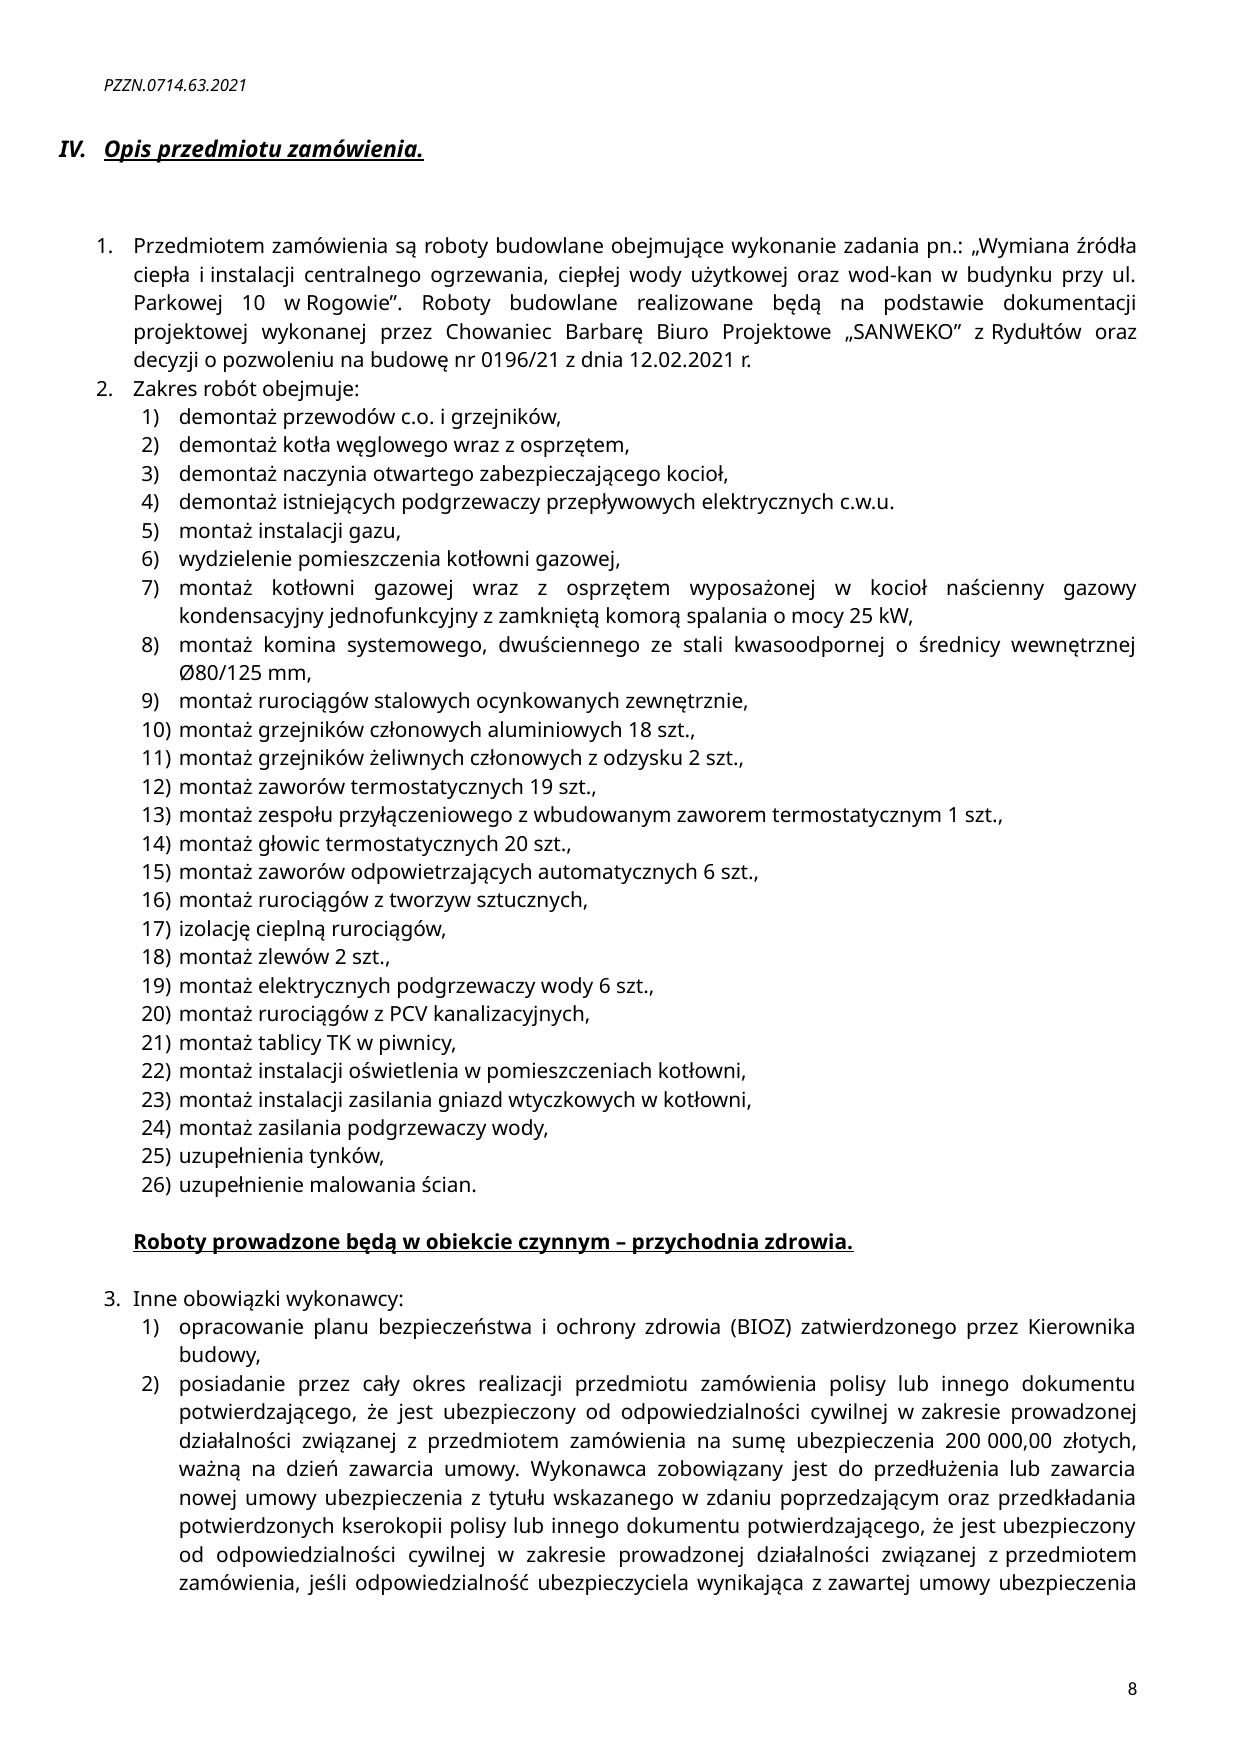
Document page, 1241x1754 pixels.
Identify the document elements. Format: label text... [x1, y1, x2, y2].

list uzupełnienia tynków, [141, 1142, 1137, 1170]
list demontaż istniejących podgrzewaczy przepływowych elektrycznych c.w.u. [141, 487, 1137, 516]
list montaż rurociągów z tworzyw sztucznych, [141, 886, 1137, 914]
subtitle Opis przedmiotu zamówienia. [59, 133, 1137, 164]
list demontaż kotła węglowego wraz z osprzętem, [141, 431, 1137, 459]
list izolację cieplną rurociągów, [141, 914, 1137, 942]
list montaż kotłowni gazowej wraz z osprzętem wyposażonej w kocioł naścienny gazowy kondensacyjny jednofunkcyjny z zamkniętą komorą spalania o mocy 25 kW, [141, 573, 1137, 630]
list montaż instalacji gazu, [141, 516, 1137, 544]
list montaż zasilania podgrzewaczy wody, [141, 1113, 1137, 1142]
list montaż tablicy TK w piwnicy, [141, 1028, 1137, 1056]
list montaż zaworów odpowietrzających automatycznych 6 szt., [141, 857, 1137, 886]
list montaż instalacji oświetlenia w pomieszczeniach kotłowni, [141, 1056, 1137, 1085]
list montaż grzejników członowych aluminiowych 18 szt., [141, 715, 1137, 743]
list demontaż naczynia otwartego zabezpieczającego kocioł, [141, 459, 1137, 487]
list opracowanie planu bezpieczeństwa i ochrony zdrowia (BIOZ) zatwierdzonego przez Kierownika budowy, [141, 1312, 1137, 1369]
list montaż zespołu przyłączeniowego z wbudowanym zaworem termostatycznym 1 szt., [141, 800, 1137, 829]
list montaż rurociągów z PCV kanalizacyjnych, [141, 999, 1137, 1028]
list Przedmiotem zamówienia są roboty budowlane obejmujące wykonanie zadania pn.: „Wymiana źródła ciepła i instalacji centralnego ogrzewania, ciepłej wody użytkowej oraz wod-kan w budynku przy ul. Parkowej 10 w Rogowie”. Roboty budowlane realizowane będą na podstawie dokumentacji projektowej wykonanej przez Chowaniec Barbarę Biuro Projektowe „SANWEKO” z Rydułtów oraz decyzji o pozwoleniu na budowę nr 0196/21 z dnia 12.02.2021 r. [96, 232, 1137, 374]
list Inne obowiązki wykonawcy: [103, 1284, 1137, 1312]
list demontaż przewodów c.o. i grzejników, [141, 402, 1137, 431]
list montaż rurociągów stalowych ocynkowanych zewnętrznie, [141, 687, 1137, 715]
list montaż głowic termostatycznych 20 szt., [141, 829, 1137, 857]
list Zakres robót obejmuje: [96, 374, 1137, 402]
list montaż grzejników żeliwnych członowych z odzysku 2 szt., [141, 743, 1137, 772]
list montaż zlewów 2 szt., [141, 942, 1137, 971]
list uzupełnienie malowania ścian. [141, 1170, 1137, 1198]
list wydzielenie pomieszczenia kotłowni gazowej, [141, 544, 1137, 573]
list montaż elektrycznych podgrzewaczy wody 6 szt., [141, 971, 1137, 999]
text Roboty prowadzone będą w obiekcie czynnym – przychodnia zdrowia. [133, 1227, 1137, 1255]
list montaż instalacji zasilania gniazd wtyczkowych w kotłowni, [141, 1085, 1137, 1113]
list montaż zaworów termostatycznych 19 szt., [141, 772, 1137, 800]
list montaż komina systemowego, dwuściennego ze stali kwasoodpornej o średnicy wewnętrznej Ø80/125 mm, [141, 630, 1137, 687]
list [141, 1369, 1137, 1597]
